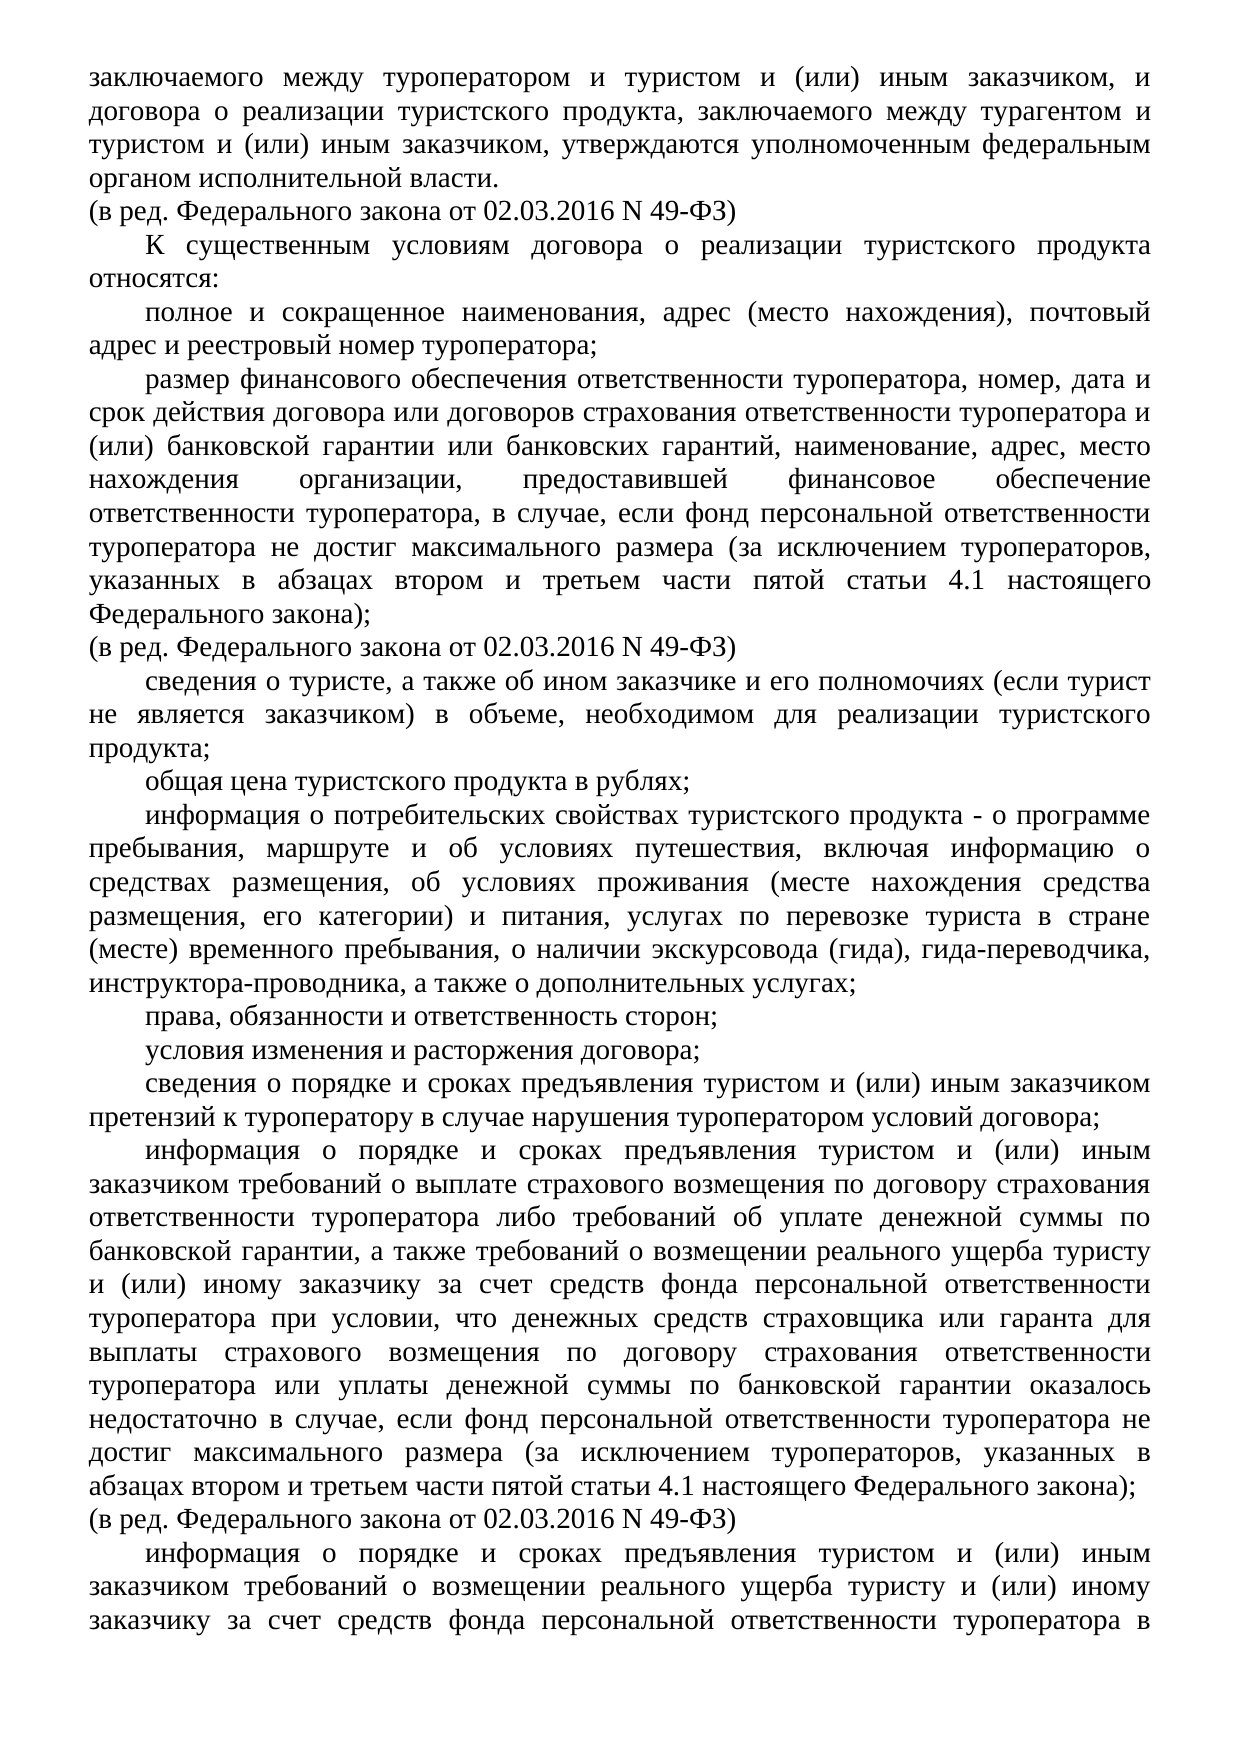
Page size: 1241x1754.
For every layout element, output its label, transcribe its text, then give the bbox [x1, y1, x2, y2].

text информация о потребительских свойствах туристского продукта - о программе пребывания, маршруте и об условиях путешествия, включая информацию о средствах размещения, об условиях проживания (месте нахождения средства размещения, его категории) и питания, услугах по перевозке туриста в стране (месте) временного пребывания, о наличии экскурсовода (гида), гида-переводчика, инструктора-проводника, а также о дополнительных услугах; [88, 797, 1152, 998]
text сведения о порядке и сроках предъявления туристом и (или) иным заказчиком претензий к туроператору в случае нарушения туроператором условий договора; [88, 1065, 1152, 1132]
text (в ред. Федерального закона от 02.03.2016 N 49-ФЗ) [88, 1501, 1152, 1535]
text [88, 59, 1152, 193]
text К существенным условиям договора о реализации туристского продукта относятся: [88, 227, 1152, 294]
text сведения о туристе, а также об ином заказчике и его полномочиях (если турист не является заказчиком) в объеме, необходимом для реализации туристского продукта; [88, 663, 1152, 763]
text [88, 1535, 1152, 1636]
text права, обязанности и ответственность сторон; [88, 998, 1152, 1032]
text (в ред. Федерального закона от 02.03.2016 N 49-ФЗ) [88, 193, 1152, 227]
text общая цена туристского продукта в рублях; [88, 763, 1152, 797]
text размер финансового обеспечения ответственности туроператора, номер, дата и срок действия договора или договоров страхования ответственности туроператора и (или) банковской гарантии или банковских гарантий, наименование, адрес, место нахождения организации, предоставившей финансовое обеспечение ответственности туроператора, в случае, если фонд персональной ответственности туроператора не достиг максимального размера (за исключением туроператоров, указанных в абзацах втором и третьем части пятой статьи 4.1 настоящего Федерального закона); [88, 361, 1152, 629]
text условия изменения и расторжения договора; [88, 1032, 1152, 1065]
text информация о порядке и сроках предъявления туристом и (или) иным заказчиком требований о выплате страхового возмещения по договору страхования ответственности туроператора либо требований об уплате денежной суммы по банковской гарантии, а также требований о возмещении реального ущерба туристу и (или) иному заказчику за счет средств фонда персональной ответственности туроператора при условии, что денежных средств страховщика или гаранта для выплаты страхового возмещения по договору страхования ответственности туроператора или уплаты денежной суммы по банковской гарантии оказалось недостаточно в случае, если фонд персональной ответственности туроператора не достиг максимального размера (за исключением туроператоров, указанных в абзацах втором и третьем части пятой статьи 4.1 настоящего Федерального закона); [88, 1132, 1152, 1501]
text полное и сокращенное наименования, адрес (место нахождения), почтовый адрес и реестровый номер туроператора; [88, 294, 1152, 361]
text (в ред. Федерального закона от 02.03.2016 N 49-ФЗ) [88, 629, 1152, 663]
